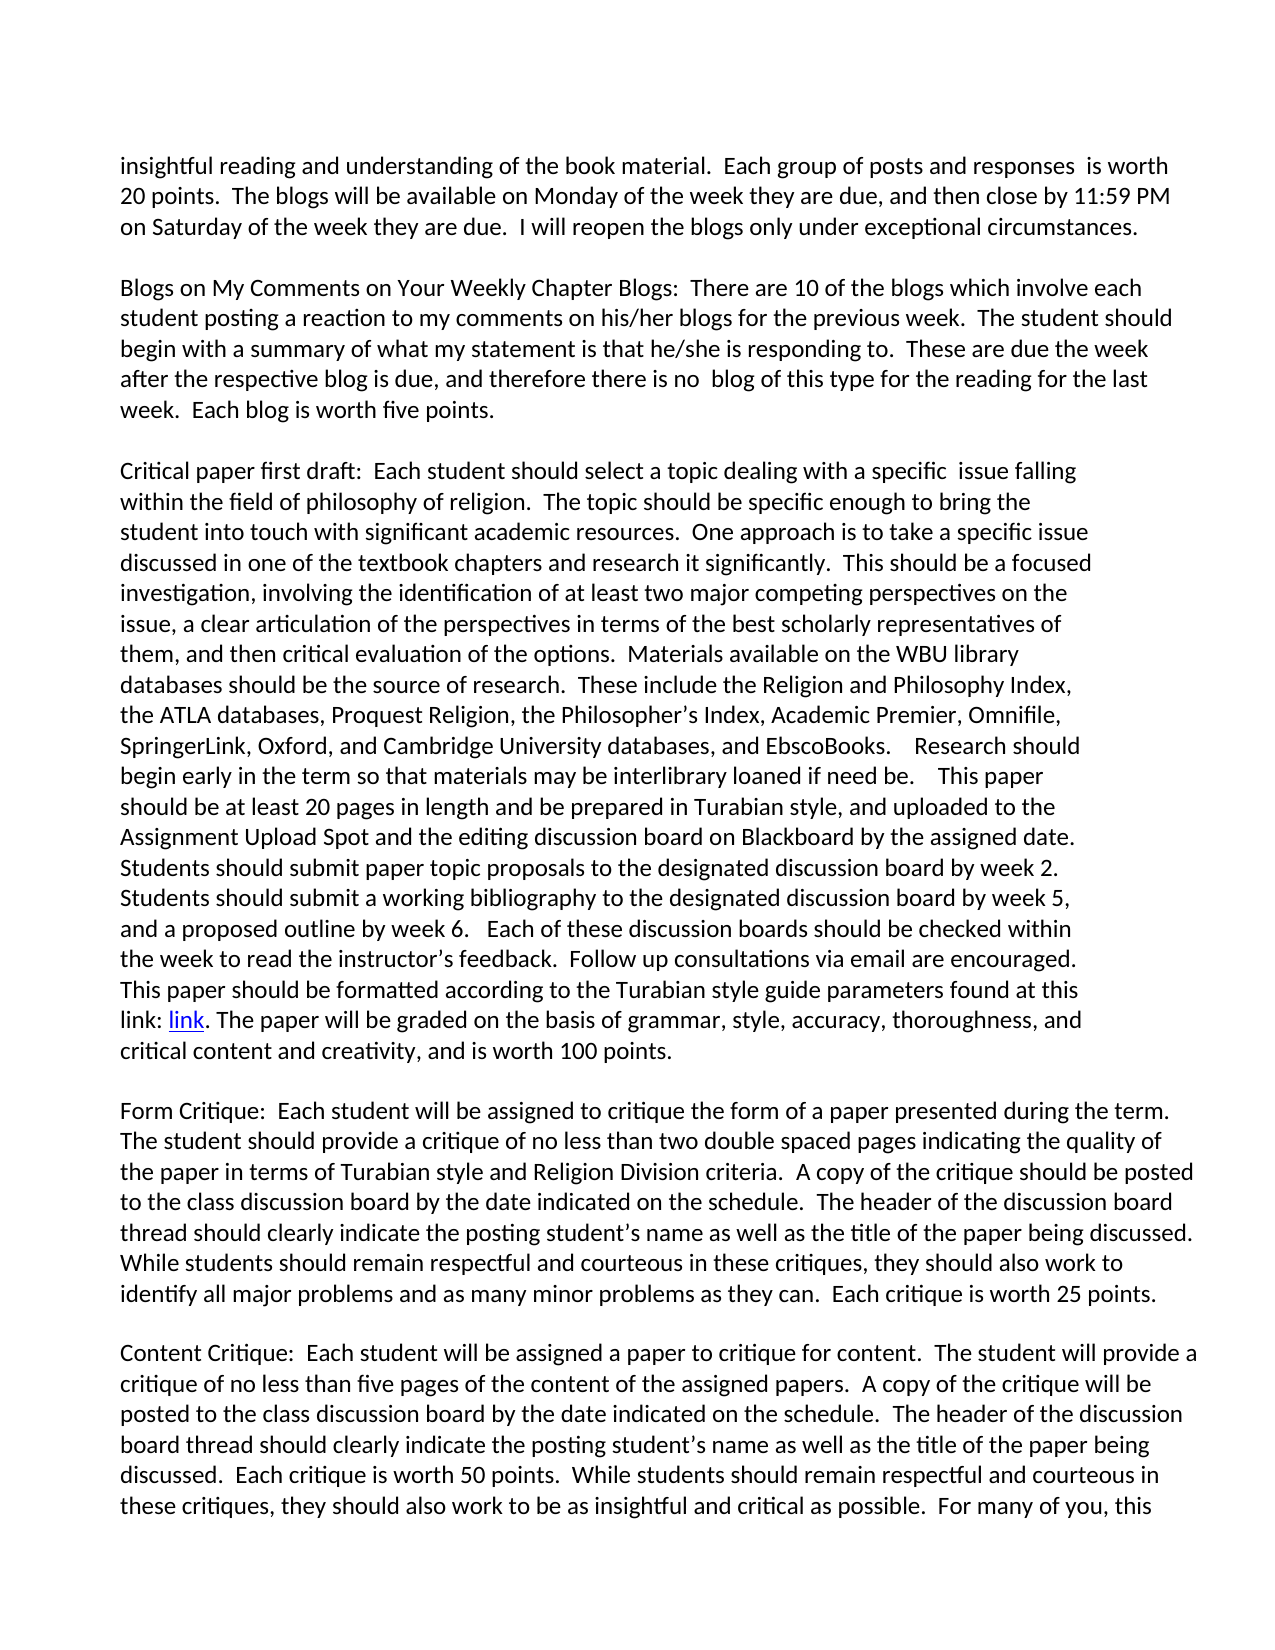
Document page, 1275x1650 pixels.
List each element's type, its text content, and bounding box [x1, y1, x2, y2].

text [120, 1338, 1200, 1521]
text Critical paper first draft: Each student should select a topic dealing with a specific issue falling within the field of philosophy of religion. The topic should be specific enough to bring the student into touch with significant academic resources. One approach is to take a specific issue discussed in one of the textbook chapters and research it significantly. This should be a focused investigation, involving the identification of at least two major competing perspectives on the issue, a clear articulation of the perspectives in terms of the best scholarly representatives of them, and then critical evaluation of the options. Materials available on the WBU library databases should be the source of research. These include the Religion and Philosophy Index, the ATLA databases, Proquest Religion, the Philosopher’s Index, Academic Premier, Omnifile, SpringerLink, Oxford, and Cambridge University databases, and EbscoBooks. Research should begin early in the term so that materials may be interlibrary loaned if need be. This paper should be at least 20 pages in length and be prepared in Turabian style, and uploaded to the Assignment Upload Spot and the editing discussion board on Blackboard by the assigned date. Students should submit paper topic proposals to the designated discussion board by week 2. Students should submit a working bibliography to the designated discussion board by week 5, and a proposed outline by week 6. Each of these discussion boards should be checked within the week to read the instructor’s feedback. Follow up consultations via email are encouraged. This paper should be formatted according to the Turabian style guide parameters found at this link: link. The paper will be graded on the basis of grammar, style, accuracy, thoroughness, and critical content and creativity, and is worth 100 points. [120, 455, 1095, 1066]
text Blogs on My Comments on Your Weekly Chapter Blogs: There are 10 of the blogs which involve each student posting a reaction to my comments on his/her blogs for the previous week. The student should begin with a summary of what my statement is that he/she is responding to. These are due the week after the respective blog is due, and therefore there is no blog of this type for the reading for the last week. Each blog is worth five points. [120, 272, 1200, 425]
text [120, 150, 1200, 242]
text Form Critique: Each student will be assigned to critique the form of a paper presented during the term. The student should provide a critique of no less than two double spaced pages indicating the quality of the paper in terms of Turabian style and Religion Division criteria. A copy of the critique should be posted to the class discussion board by the date indicated on the schedule. The header of the discussion board thread should clearly indicate the posting student’s name as well as the title of the paper being discussed. While students should remain respectful and courteous in these critiques, they should also work to identify all major problems and as many minor problems as they can. Each critique is worth 25 points. [120, 1095, 1200, 1308]
